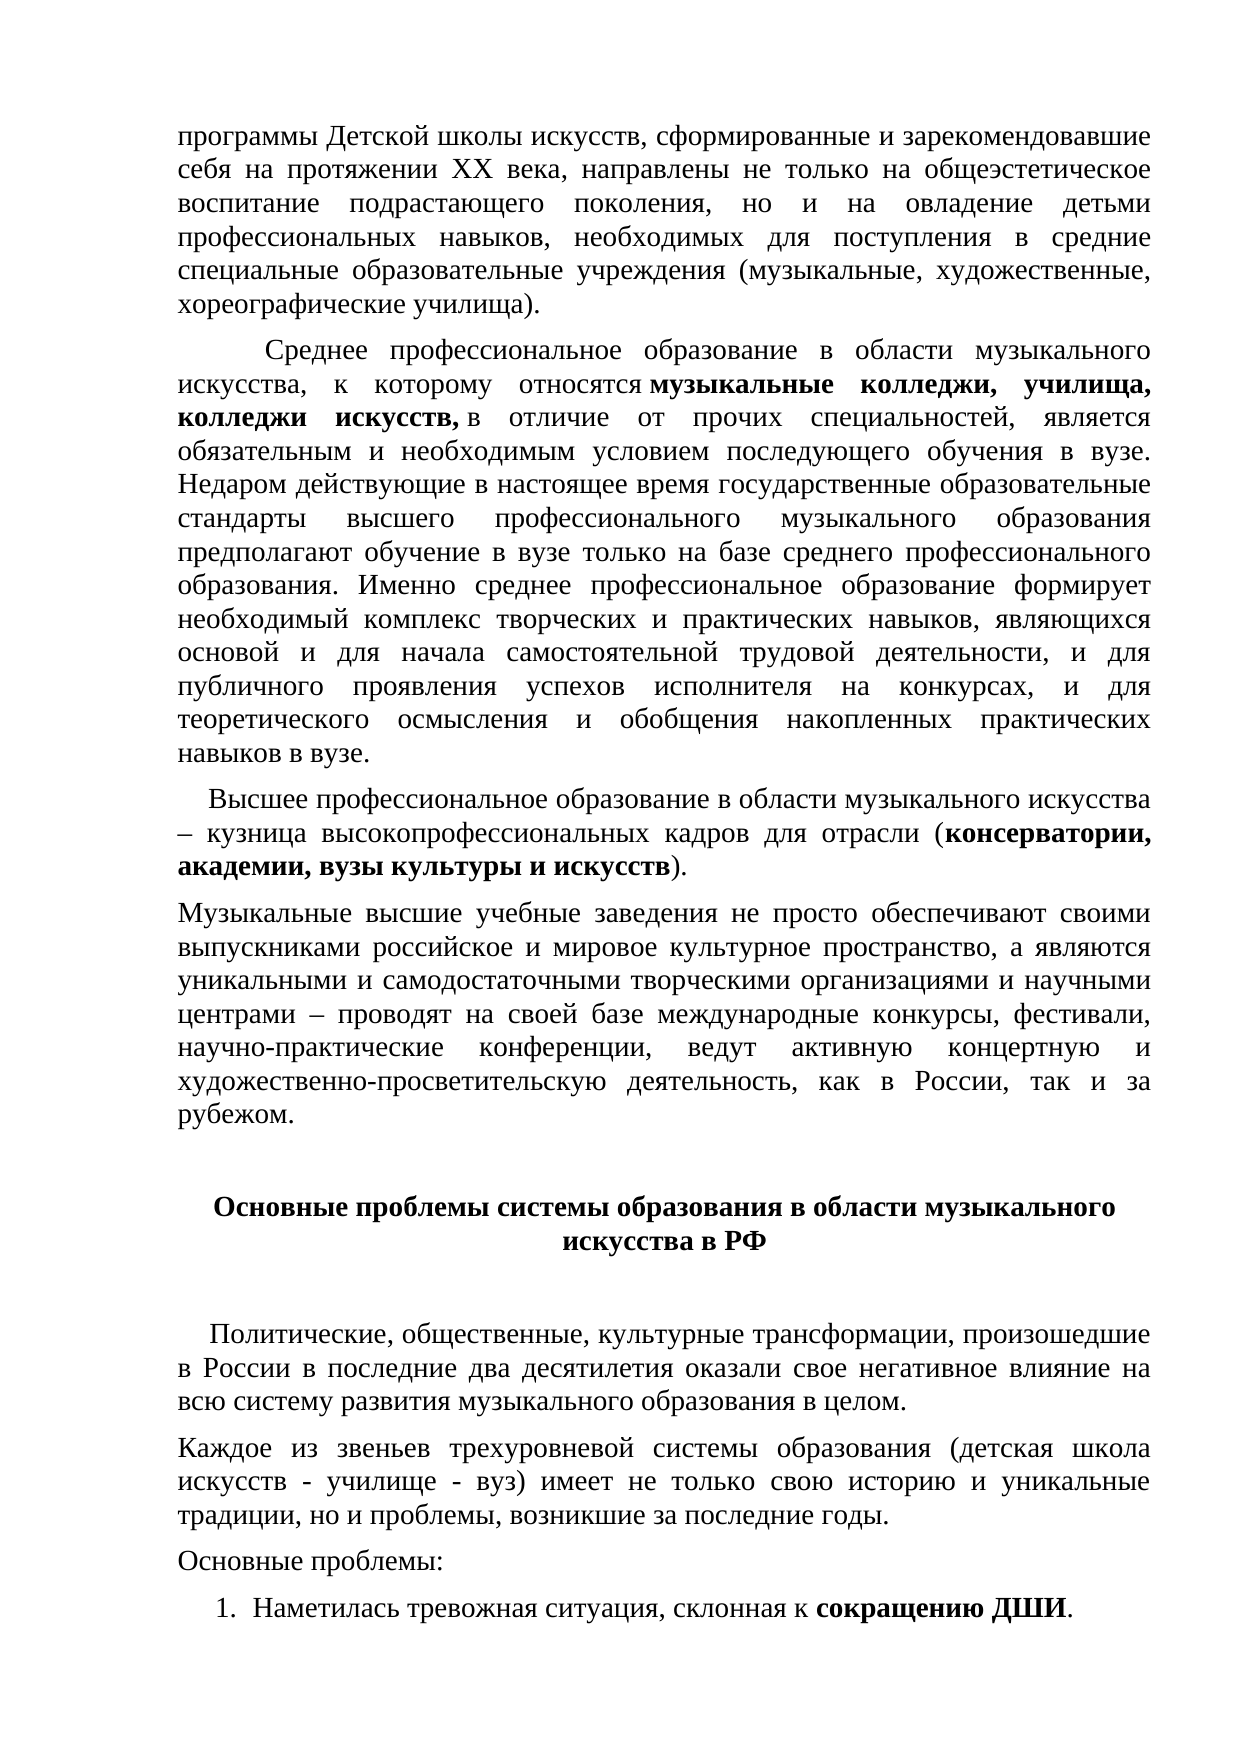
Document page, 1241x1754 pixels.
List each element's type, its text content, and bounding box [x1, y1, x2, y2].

list Наметилась тревожная ситуация, склонная к сокращению ДШИ. [215, 1590, 1152, 1623]
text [177, 118, 1152, 319]
text Основные проблемы: [177, 1543, 1152, 1577]
text Высшее профессиональное образование в области музыкального искусства – кузница высокопрофессиональных кадров для отрасли (консерватории, академии, вузы культуры и искусств). [177, 781, 1152, 882]
text Музыкальные высшие учебные заведения не просто обеспечивают своими выпускниками российское и мировое культурное пространство, а являются уникальными и самодостаточными творческими организациями и научными центрами – проводят на своей базе международные конкурсы, фестивали, научно-практические конференции, ведут активную концертную и художественно-просветительскую деятельность, как в России, так и за рубежом. [177, 895, 1152, 1130]
text Основные проблемы системы образования в области музыкального искусства в РФ [177, 1189, 1152, 1257]
text Среднее профессиональное образование в области музыкального искусства, к которому относятся музыкальные колледжи, училища, колледжи искусств, в отличие от прочих специальностей, является обязательным и необходимым условием последующего обучения в вузе. Недаром действующие в настоящее время государственные образовательные стандарты высшего профессионального музыкального образования предполагают обучение в вузе только на базе среднего профессионального образования. Именно среднее профессиональное образование формирует необходимый комплекс творческих и практических навыков, являющихся основой и для начала самостоятельной трудовой деятельности, и для публичного проявления успехов исполнителя на конкурсах, и для теоретического осмысления и обобщения накопленных практических навыков в вузе. [177, 332, 1152, 768]
text Каждое из звеньев трехуровневой системы образования (детская школа искусств - училище - вуз) имеет не только свою историю и уникальные традиции, но и проблемы, возникшие за последние годы. [177, 1430, 1152, 1530]
text Политические, общественные, культурные трансформации, произошедшие в России в последние два десятилетия оказали свое негативное влияние на всю систему развития музыкального образования в целом. [177, 1316, 1152, 1417]
